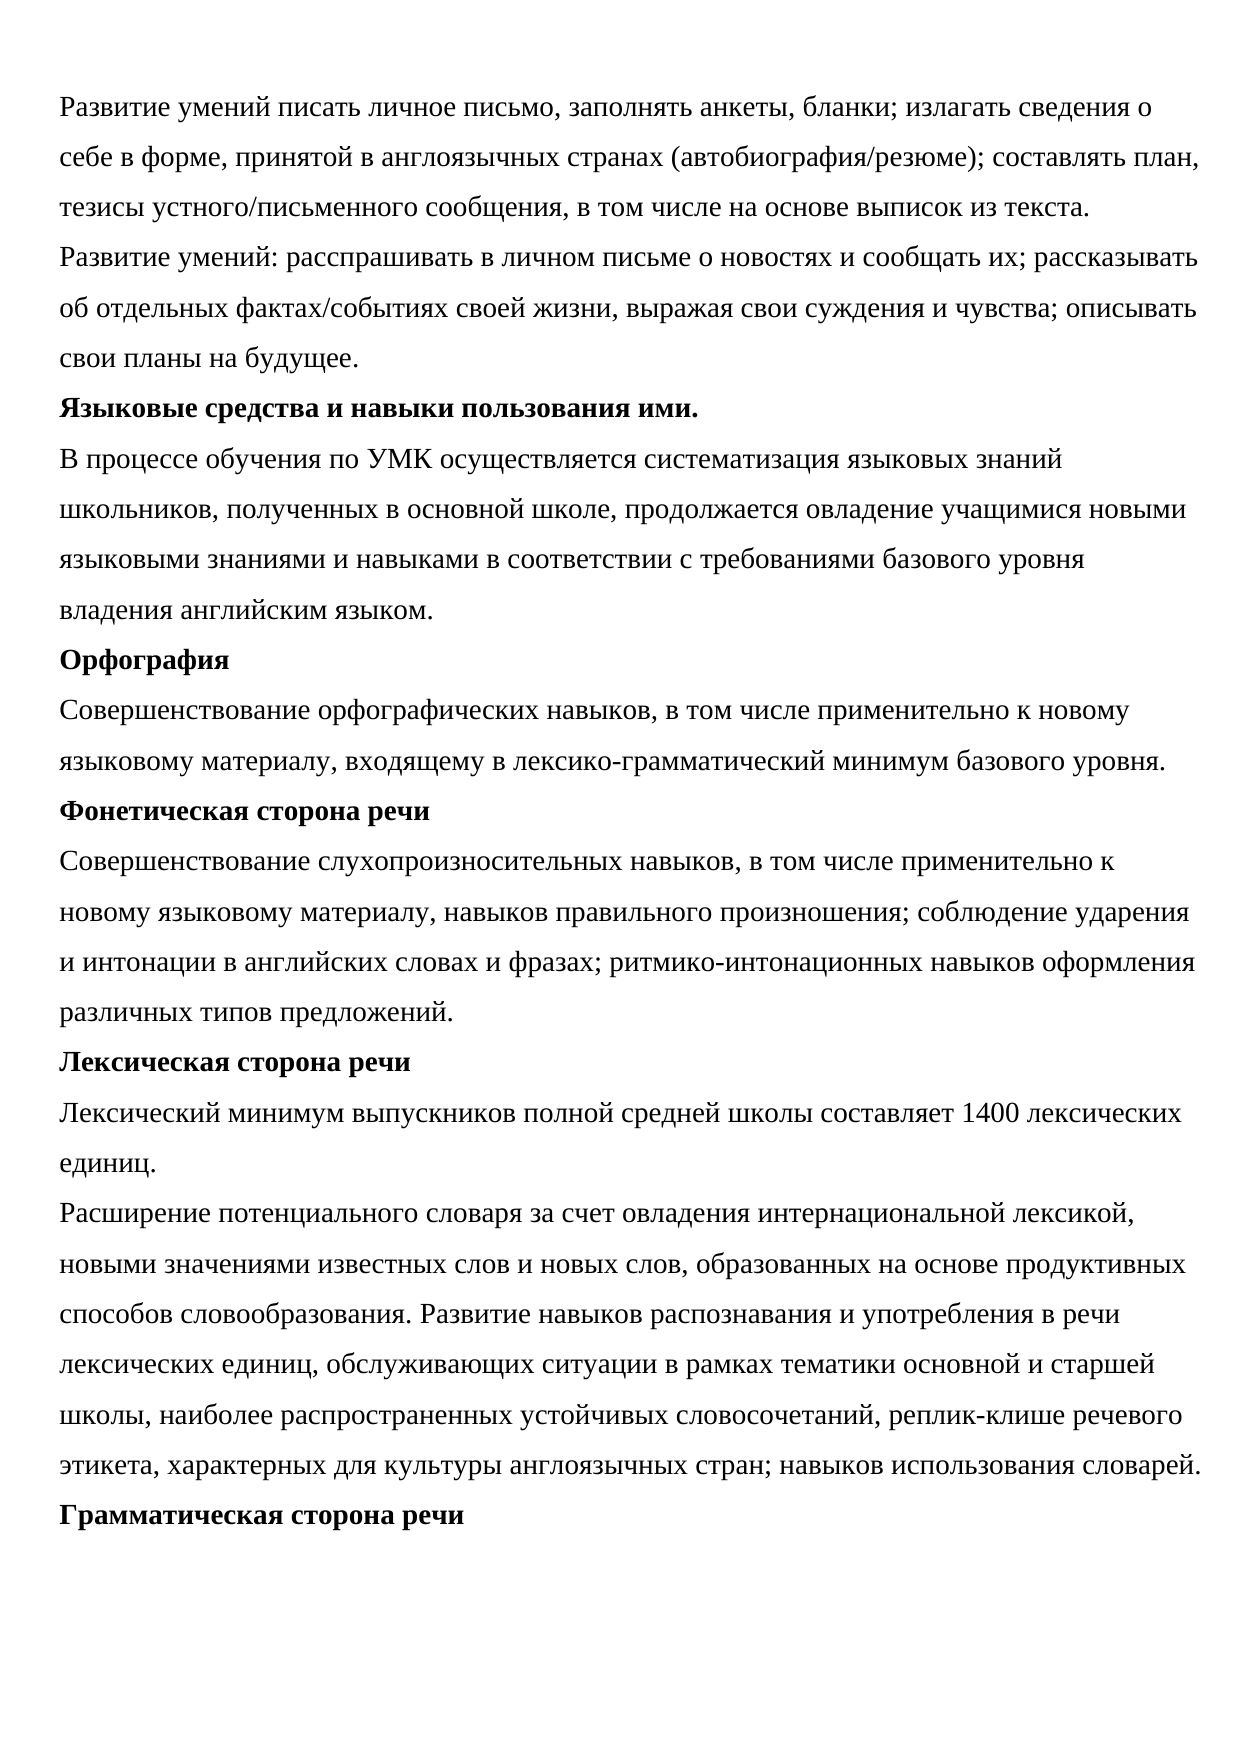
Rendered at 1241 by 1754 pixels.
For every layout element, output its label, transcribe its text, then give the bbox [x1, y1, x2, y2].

text Совершенствование орфографических навыков, в том числе применительно к новому языковому материалу, входящему в лексико-грамматический минимум базового уровня. [59, 692, 1203, 776]
text Орфография [59, 642, 1203, 676]
text Развитие умений писать личное письмо, заполнять анкеты, бланки; излагать сведения о себе в форме, принятой в англоязычных странах (автобиография/резюме); составлять план, тезисы устного/письменного сообщения, в том числе на основе выписок из текста. [59, 89, 1203, 223]
text Лексическая сторона речи [59, 1044, 1203, 1078]
text Расширение потенциального словаря за счет овладения интернациональной лексикой, новыми значениями известных слов и новых слов, образованных на основе продуктивных способов словообразования. Развитие навыков распознавания и употребления в речи лексических единиц, обслуживающих ситуации в рамках тематики основной и старшей школы, наиболее распространенных устойчивых словосочетаний, реплик-клише речевого этикета, характерных для культуры англоязычных стран; навыков использования словарей. [59, 1196, 1203, 1481]
text Языковые средства и навыки пользования ими. [59, 391, 1203, 424]
text Совершенствование слухопроизносительных навыков, в том числе применительно к новому языковому материалу, навыков правильного произношения; соблюдение ударения и интонации в английских словах и фразах; ритмико-интонационных навыков оформления различных типов предложений. [59, 843, 1203, 1028]
text Развитие умений: расспрашивать в личном письме о новостях и сообщать их; рассказывать об отдельных фактах/событиях своей жизни, выражая свои суждения и чувства; описывать свои планы на будущее. [59, 239, 1203, 374]
text Фонетическая сторона речи [59, 793, 1203, 827]
text Грамматическая сторона речи [59, 1497, 1203, 1531]
text Лексический минимум выпускников полной средней школы составляет 1400 лексических единиц. [59, 1095, 1203, 1179]
text В процессе обучения по УМК осуществляется систематизация языковых знаний школьников, полученных в основной школе, продолжается овладение учащимися новыми языковыми знаниями и навыками в соответствии с требованиями базового уровня владения английским языком. [59, 441, 1203, 625]
